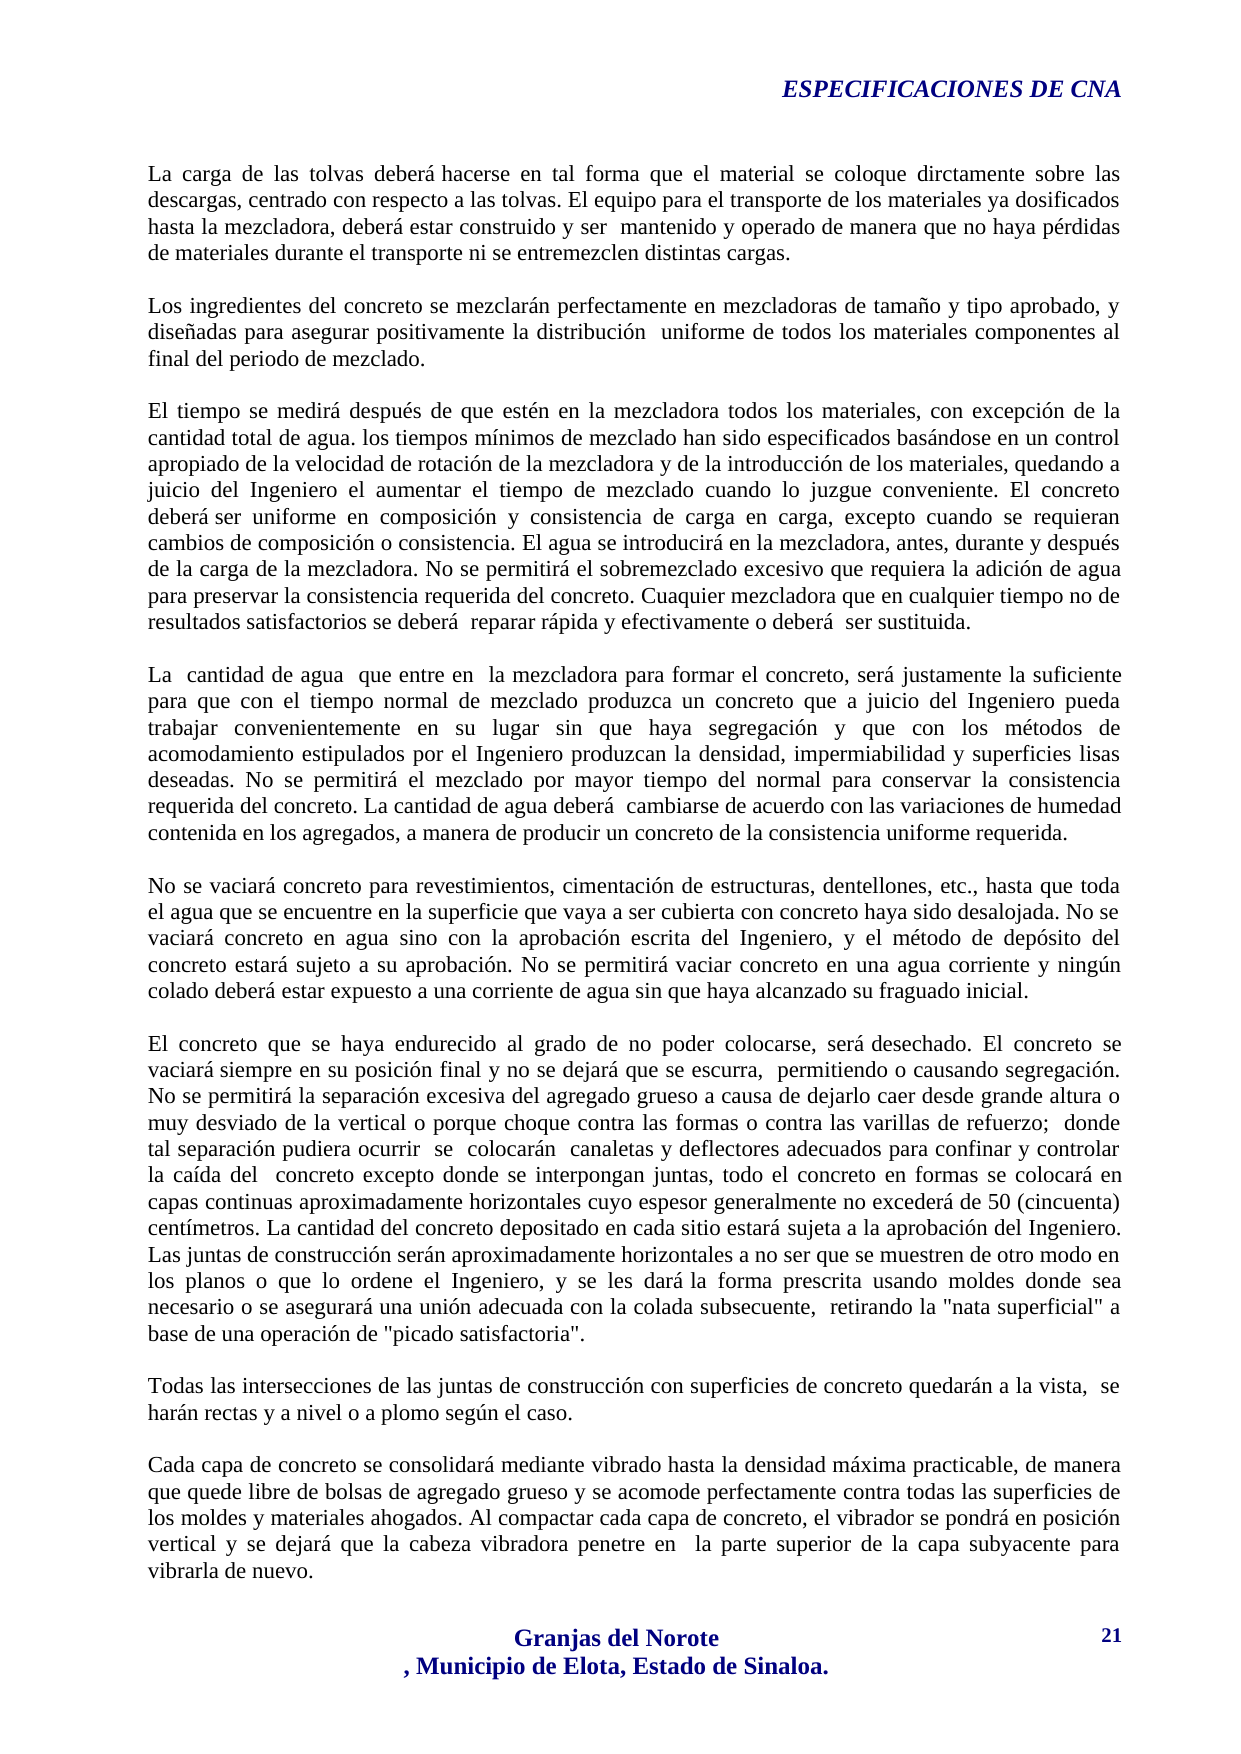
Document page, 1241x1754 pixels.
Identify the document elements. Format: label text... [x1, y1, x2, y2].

text La carga de las tolvas deberá hacerse en tal forma que el material se coloque dirctamente sobre las descargas, centrado con respecto a las tolvas. El equipo para el transporte de los materiales ya dosificados hasta la mezcladora, deberá estar construido y ser mantenido y operado de manera que no haya pérdidas de materiales durante el transporte ni se entremezclen distintas cargas. [148, 160, 1122, 266]
text La cantidad de agua que entre en la mezcladora para formar el concreto, será justamente la suficiente para que con el tiempo normal de mezclado produzca un concreto que a juicio del Ingeniero pueda trabajar convenientemente en su lugar sin que haya segregación y que con los métodos de acomodamiento estipulados por el Ingeniero produzcan la densidad, impermiabilidad y superficies lisas deseadas. No se permitirá el mezclado por mayor tiempo del normal para conservar la consistencia requerida del concreto. La cantidad de agua deberá cambiarse de acuerdo con las variaciones de humedad contenida en los agregados, a manera de producir un concreto de la consistencia uniforme requerida. [148, 661, 1122, 845]
text El tiempo se medirá después de que estén en la mezcladora todos los materiales, con excepción de la cantidad total de agua. los tiempos mínimos de mezclado han sido especificados basándose en un control apropiado de la velocidad de rotación de la mezcladora y de la introducción de los materiales, quedando a juicio del Ingeniero el aumentar el tiempo de mezclado cuando lo juzgue conveniente. El concreto deberá ser uniforme en composición y consistencia de carga en carga, excepto cuando se requieran cambios de composición o consistencia. El agua se introducirá en la mezcladora, antes, durante y después de la carga de la mezcladora. No se permitirá el sobremezclado excesivo que requiera la adición de agua para preservar la consistencia requerida del concreto. Cuaquier mezcladora que en cualquier tiempo no de resultados satisfactorios se deberá reparar rápida y efectivamente o deberá ser sustituida. [148, 397, 1122, 634]
text Cada capa de concreto se consolidará mediante vibrado hasta la densidad máxima practicable, de manera que quede libre de bolsas de agregado grueso y se acomode perfectamente contra todas las superficies de los moldes y materiales ahogados. Al compactar cada capa de concreto, el vibrador se pondrá en posición vertical y se dejará que la cabeza vibradora penetre en la parte superior de la capa subyacente para vibrarla de nuevo. [148, 1451, 1122, 1583]
text No se vaciará concreto para revestimientos, cimentación de estructuras, dentellones, etc., hasta que toda el agua que se encuentre en la superficie que vaya a ser cubierta con concreto haya sido desalojada. No se vaciará concreto en agua sino con la aprobación escrita del Ingeniero, y el método de depósito del concreto estará sujeto a su aprobación. No se permitirá vaciar concreto en una agua corriente y ningún colado deberá estar expuesto a una corriente de agua sin que haya alcanzado su fraguado inicial. [148, 872, 1122, 1003]
text Todas las intersecciones de las juntas de construcción con superficies de concreto quedarán a la vista, se harán rectas y a nivel o a plomo según el caso. [148, 1372, 1122, 1425]
text Los ingredientes del concreto se mezclarán perfectamente en mezcladoras de tamaño y tipo aprobado, y diseñadas para asegurar positivamente la distribución uniforme de todos los materiales componentes al final del periodo de mezclado. [148, 292, 1122, 371]
text El concreto que se haya endurecido al grado de no poder colocarse, será desechado. El concreto se vaciará siempre en su posición final y no se dejará que se escurra, permitiendo o causando segregación. No se permitirá la separación excesiva del agregado grueso a causa de dejarlo caer desde grande altura o muy desviado de la vertical o porque choque contra las formas o contra las varillas de refuerzo; donde tal separación pudiera ocurrir se colocarán canaletas y deflectores adecuados para confinar y controlar la caída del concreto excepto donde se interpongan juntas, todo el concreto en formas se colocará en capas continuas aproximadamente horizontales cuyo espesor generalmente no excederá de 50 (cincuenta) centímetros. La cantidad del concreto depositado en cada sitio estará sujeta a la aprobación del Ingeniero. Las juntas de construcción serán aproximadamente horizontales a no ser que se muestren de otro modo en los planos o que lo ordene el Ingeniero, y se les dará la forma prescrita usando moldes donde sea necesario o se asegurará una unión adecuada con la colada subsecuente, retirando la "nata superficial" a base de una operación de "picado satisfactoria". [148, 1030, 1122, 1346]
